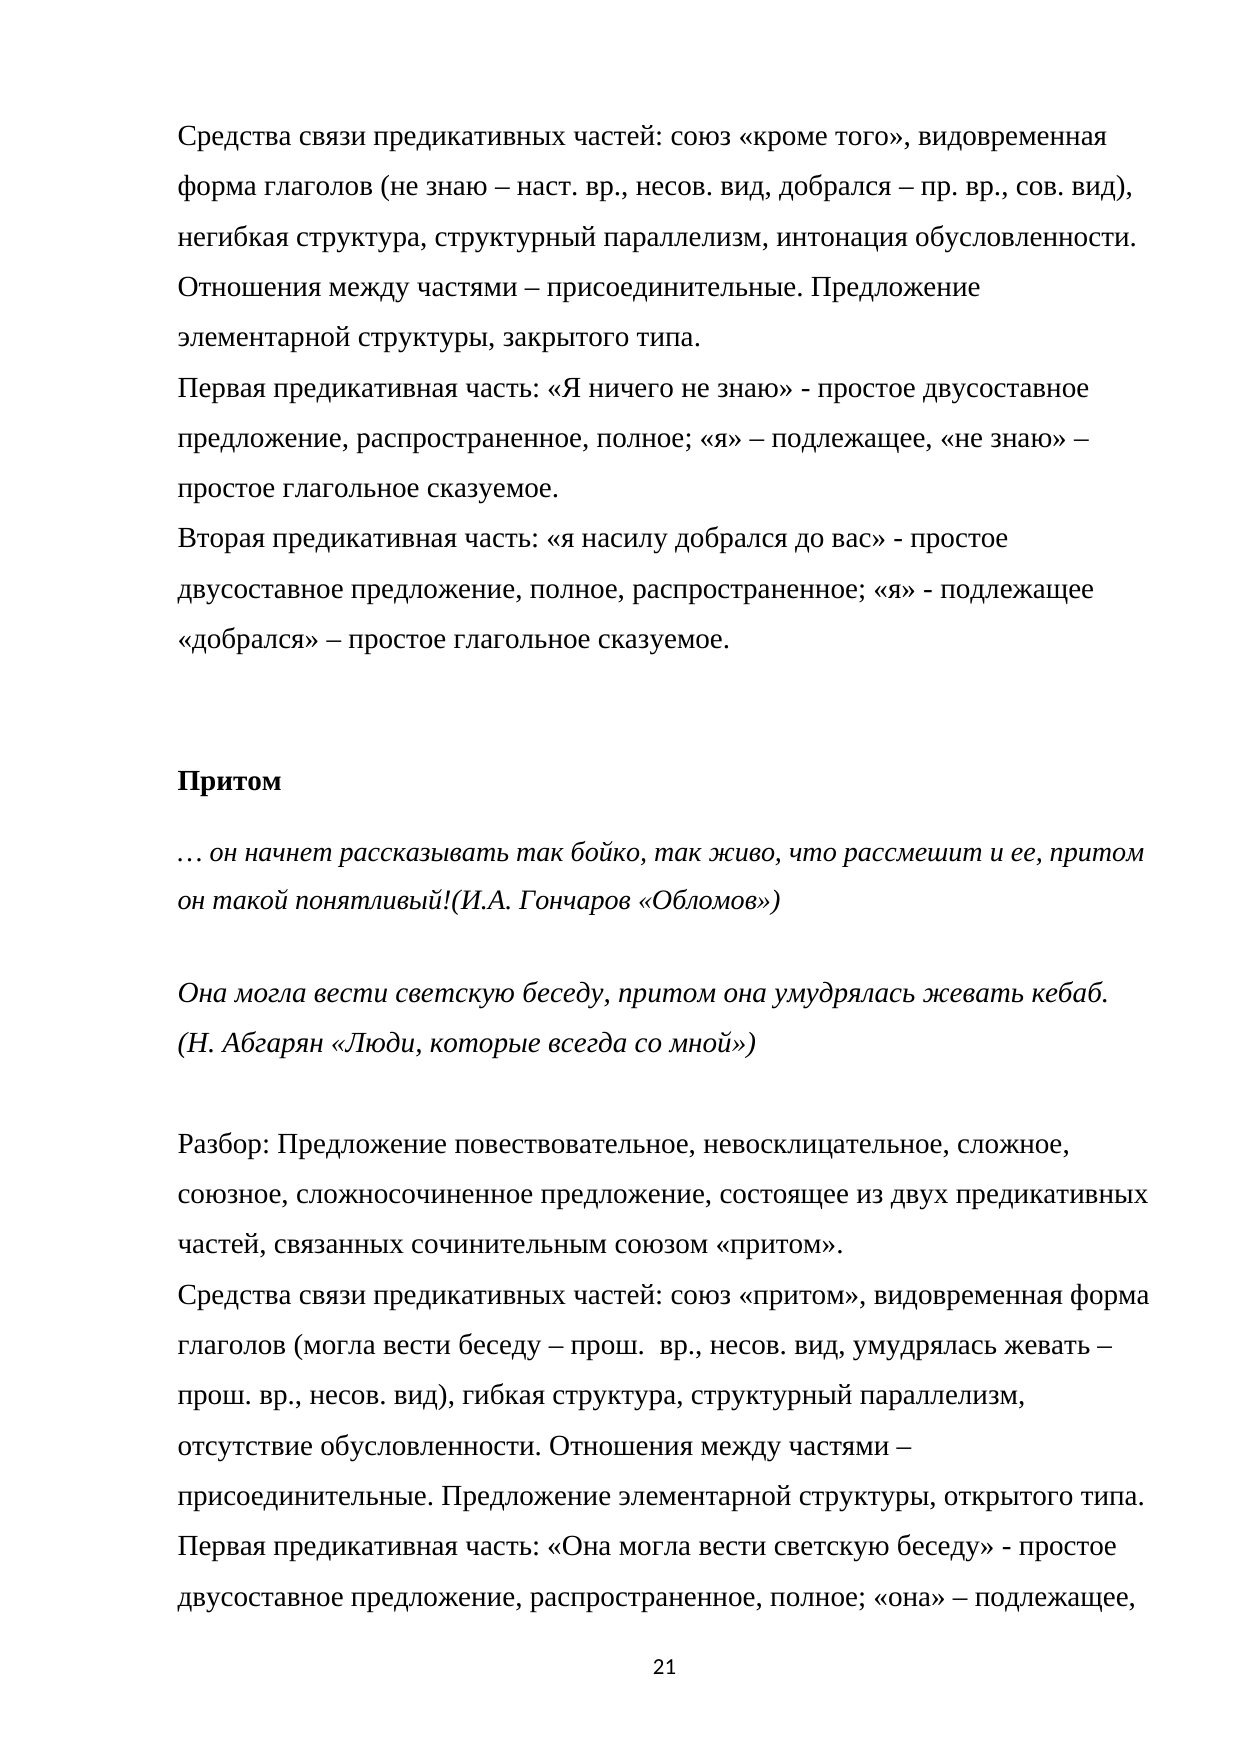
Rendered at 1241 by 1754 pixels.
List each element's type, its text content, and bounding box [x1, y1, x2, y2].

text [177, 1126, 1152, 1612]
text Она могла вести светскую беседу, притом она умудрялась жевать кебаб. (Н. Абгарян «Люди, которые всегда со мной») [177, 975, 1152, 1059]
text … он начнет рассказывать так бойко, так живо, что рассмешит и ее, притом он такой понятливый!(И.А. Гончаров «Обломов») [177, 835, 1152, 916]
text Притом [177, 763, 1152, 797]
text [177, 118, 1152, 655]
